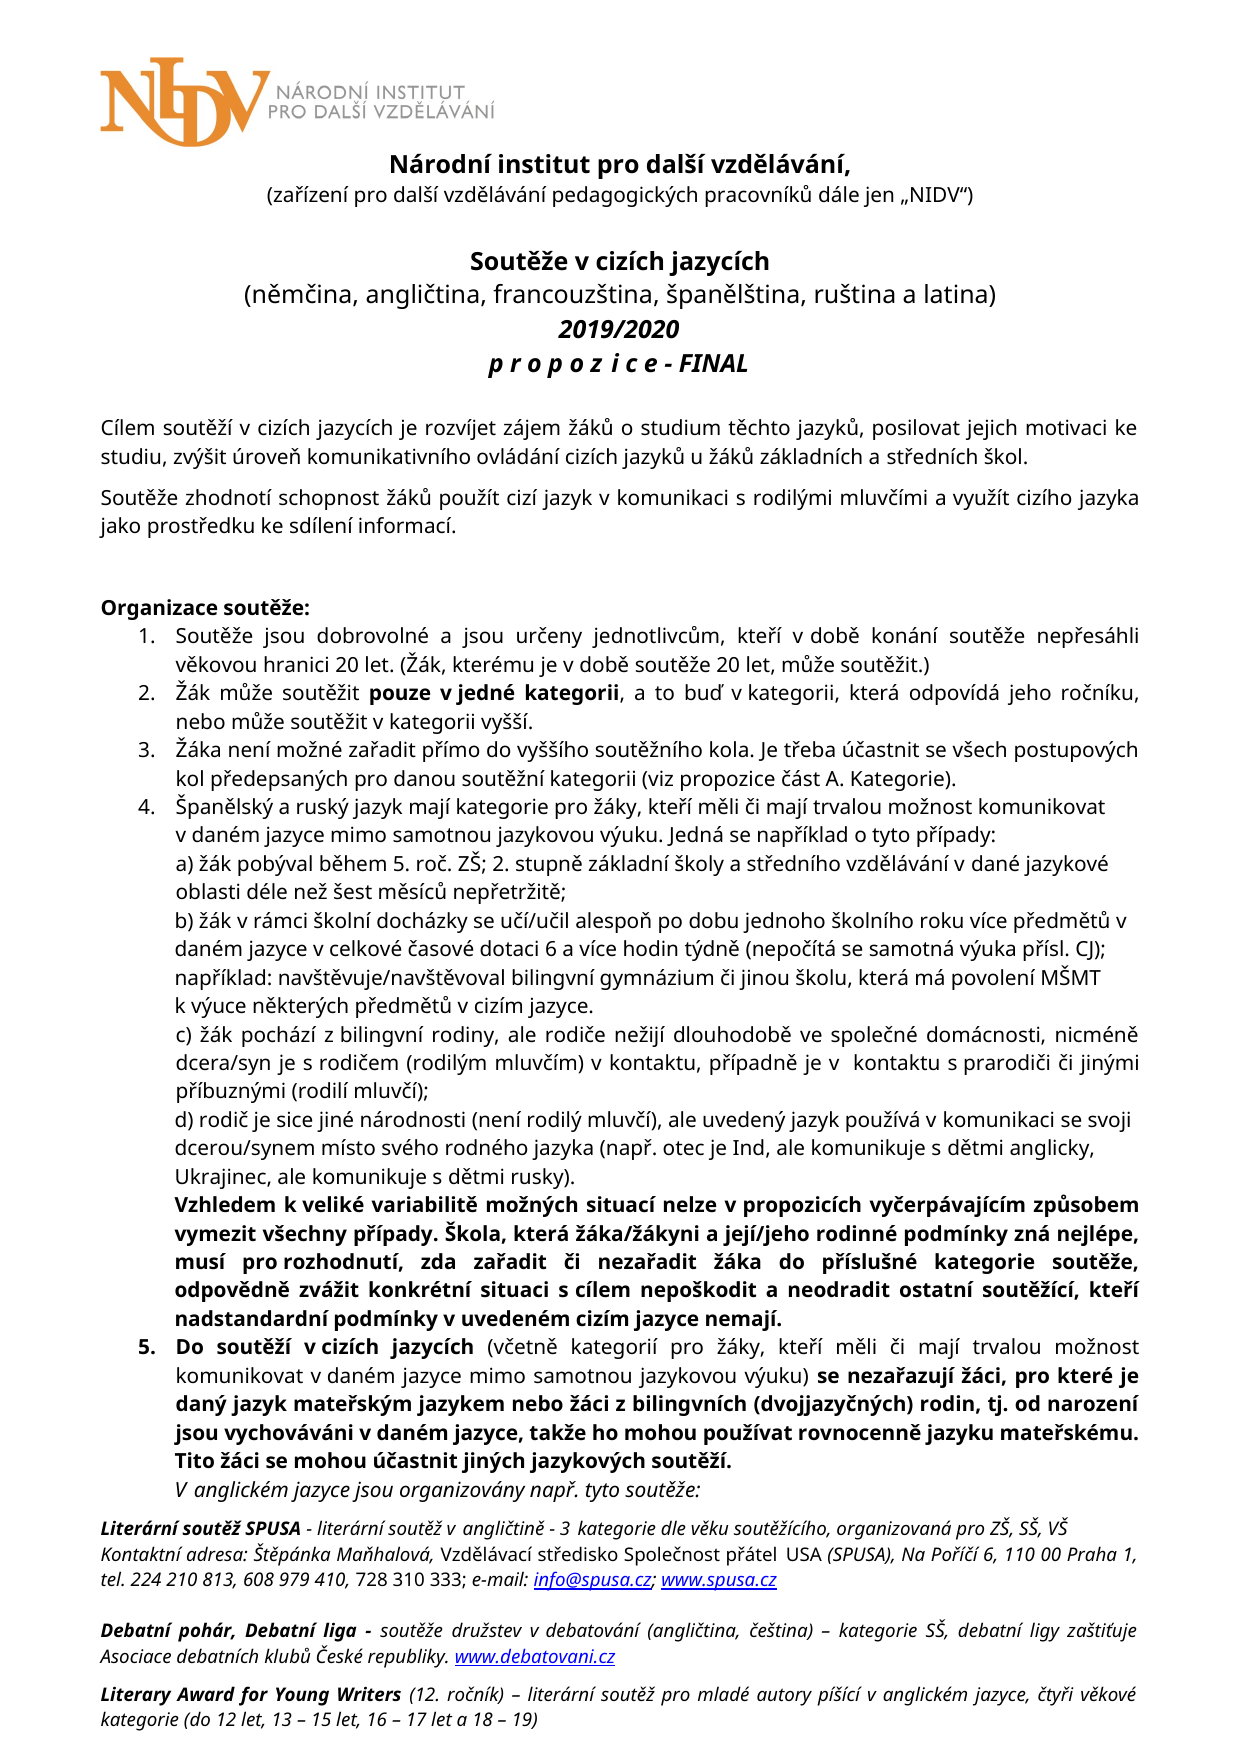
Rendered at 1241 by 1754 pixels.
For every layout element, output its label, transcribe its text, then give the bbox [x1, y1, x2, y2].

text b) žák v rámci školní docházky se učí/učil alespoň po dobu jednoho školního roku více předmětů v daném jazyce v celkové časové dotaci 6 a více hodin týdně (nepočítá se samotná výuka přísl. CJ); [174, 906, 1140, 963]
text d) rodič je sice jiné národnosti (není rodilý mluvčí), ale uvedený jazyk používá v komunikaci se svoji dcerou/synem místo svého rodného jazyka (např. otec je Ind, ale komunikuje s dětmi anglicky, Ukrajinec, ale komunikuje s dětmi rusky). [174, 1105, 1140, 1190]
text například: navštěvuje/navštěvoval bilingvní gymnázium či jinou školu, která má povolení MŠMT k výuce některých předmětů v cizím jazyce. [174, 963, 1140, 1020]
text Tito žáci se mohou účastnit jiných jazykových soutěží. [174, 1446, 1140, 1475]
text Cílem soutěží v cizích jazycích je rozvíjet zájem žáků o studium těchto jazyků, posilovat jejich motivaci ke studiu, zvýšit úroveň komunikativního ovládání cizích jazyků u žáků základních a středních škol. [100, 413, 1140, 470]
text Soutěže v cizích jazycích [100, 243, 1140, 277]
text 2019/2020 [100, 311, 1140, 345]
list Do soutěží v cizích jazycích (včetně kategorií pro žáky, kteří měli či mají trvalou možnost komunikovat v daném jazyce mimo samotnou jazykovou výuku) se nezařazují žáci, pro které je daný jazyk mateřským jazykem nebo žáci z bilingvních (dvojjazyčných) rodin, tj. od narození jsou vychováváni v daném jazyce, takže ho mohou používat rovnocenně jazyku mateřskému. [138, 1332, 1140, 1446]
text Soutěže zhodnotí schopnost žáků použít cizí jazyk v komunikaci s rodilými mluvčími a využít cizího jazyka jako prostředku ke sdílení informací. [100, 483, 1140, 540]
list Žák může soutěžit pouze v jedné kategorii, a to buď v kategorii, která odpovídá jeho ročníku, nebo může soutěžit v kategorii vyšší. [138, 678, 1140, 735]
list c) žák pochází z bilingvní rodiny, ale rodiče nežijí dlouhodobě ve společné domácnosti, nicméně dcera/syn je s rodičem (rodilým mluvčím) v kontaktu, případně je v kontaktu s prarodiči či jinými příbuznými (rodilí mluvčí); [175, 1020, 1140, 1105]
text Debatní pohár, Debatní liga - soutěže družstev v debatování (angličtina, čeština) – kategorie SŠ, debatní ligy zaštiťuje Asociace debatních klubů České republiky. www.debatovani.cz [100, 1618, 1140, 1669]
text Literary Award for Young Writers (12. ročník) – literární soutěž pro mladé autory píšící v anglickém jazyce, čtyři věkové kategorie (do 12 let, 13 – 15 let, 16 – 17 let a 18 – 19) [100, 1681, 1140, 1732]
subtitle Organizace soutěže: [100, 593, 1140, 622]
picture [100, 57, 495, 147]
text Kontaktní adresa: Štěpánka Maňhalová, Vzdělávací středisko Společnost přátel USA (SPUSA), Na Poříčí 6, 110 00 Praha 1, tel. 224 210 813, 608 979 410, 728 310 333; e-mail: info@spusa.cz; www.spusa.cz [100, 1541, 1140, 1592]
title Národní institut pro další vzdělávání, [100, 147, 1140, 181]
text V anglickém jazyce jsou organizovány např. tyto soutěže: [174, 1475, 1140, 1503]
text Literární soutěž SPUSA - literární soutěž v angličtině - 3 kategorie dle věku soutěžícího, organizovaná pro ZŠ, SŠ, VŠ [100, 1516, 1140, 1541]
title (zařízení pro další vzdělávání pedagogických pracovníků dále jen „NIDV“) [100, 181, 1140, 209]
list Španělský a ruský jazyk mají kategorie pro žáky, kteří měli či mají trvalou možnost komunikovat v daném jazyce mimo samotnou jazykovou výuku. Jedná se například o tyto případy: [138, 792, 1140, 849]
list a) žák pobýval během 5. roč. ZŠ; 2. stupně základní školy a středního vzdělávání v dané jazykové oblasti déle než šest měsíců nepřetržitě; [175, 849, 1140, 906]
list Žáka není možné zařadit přímo do vyššího soutěžního kola. Je třeba účastnit se všech postupových kol předepsaných pro danou soutěžní kategorii (viz propozice část A. Kategorie). [138, 735, 1140, 792]
text Vzhledem k veliké variabilitě možných situací nelze v propozicích vyčerpávajícím způsobem vymezit všechny případy. Škola, která žáka/žákyni a její/jeho rodinné podmínky zná nejlépe, musí pro rozhodnutí, zda zařadit či nezařadit žáka do příslušné kategorie soutěže, odpovědně zvážit konkrétní situaci s cílem nepoškodit a neodradit ostatní soutěžící, kteří nadstandardní podmínky v uvedeném cizím jazyce nemají. [174, 1190, 1140, 1332]
text (němčina, angličtina, francouzština, španělština, ruština a latina) [100, 277, 1140, 311]
text p r o p o z i c e - FINAL [100, 345, 1140, 379]
list Soutěže jsou dobrovolné a jsou určeny jednotlivcům, kteří v době konání soutěže nepřesáhli věkovou hranici 20 let. (Žák, kterému je v době soutěže 20 let, může soutěžit.) [138, 622, 1140, 678]
